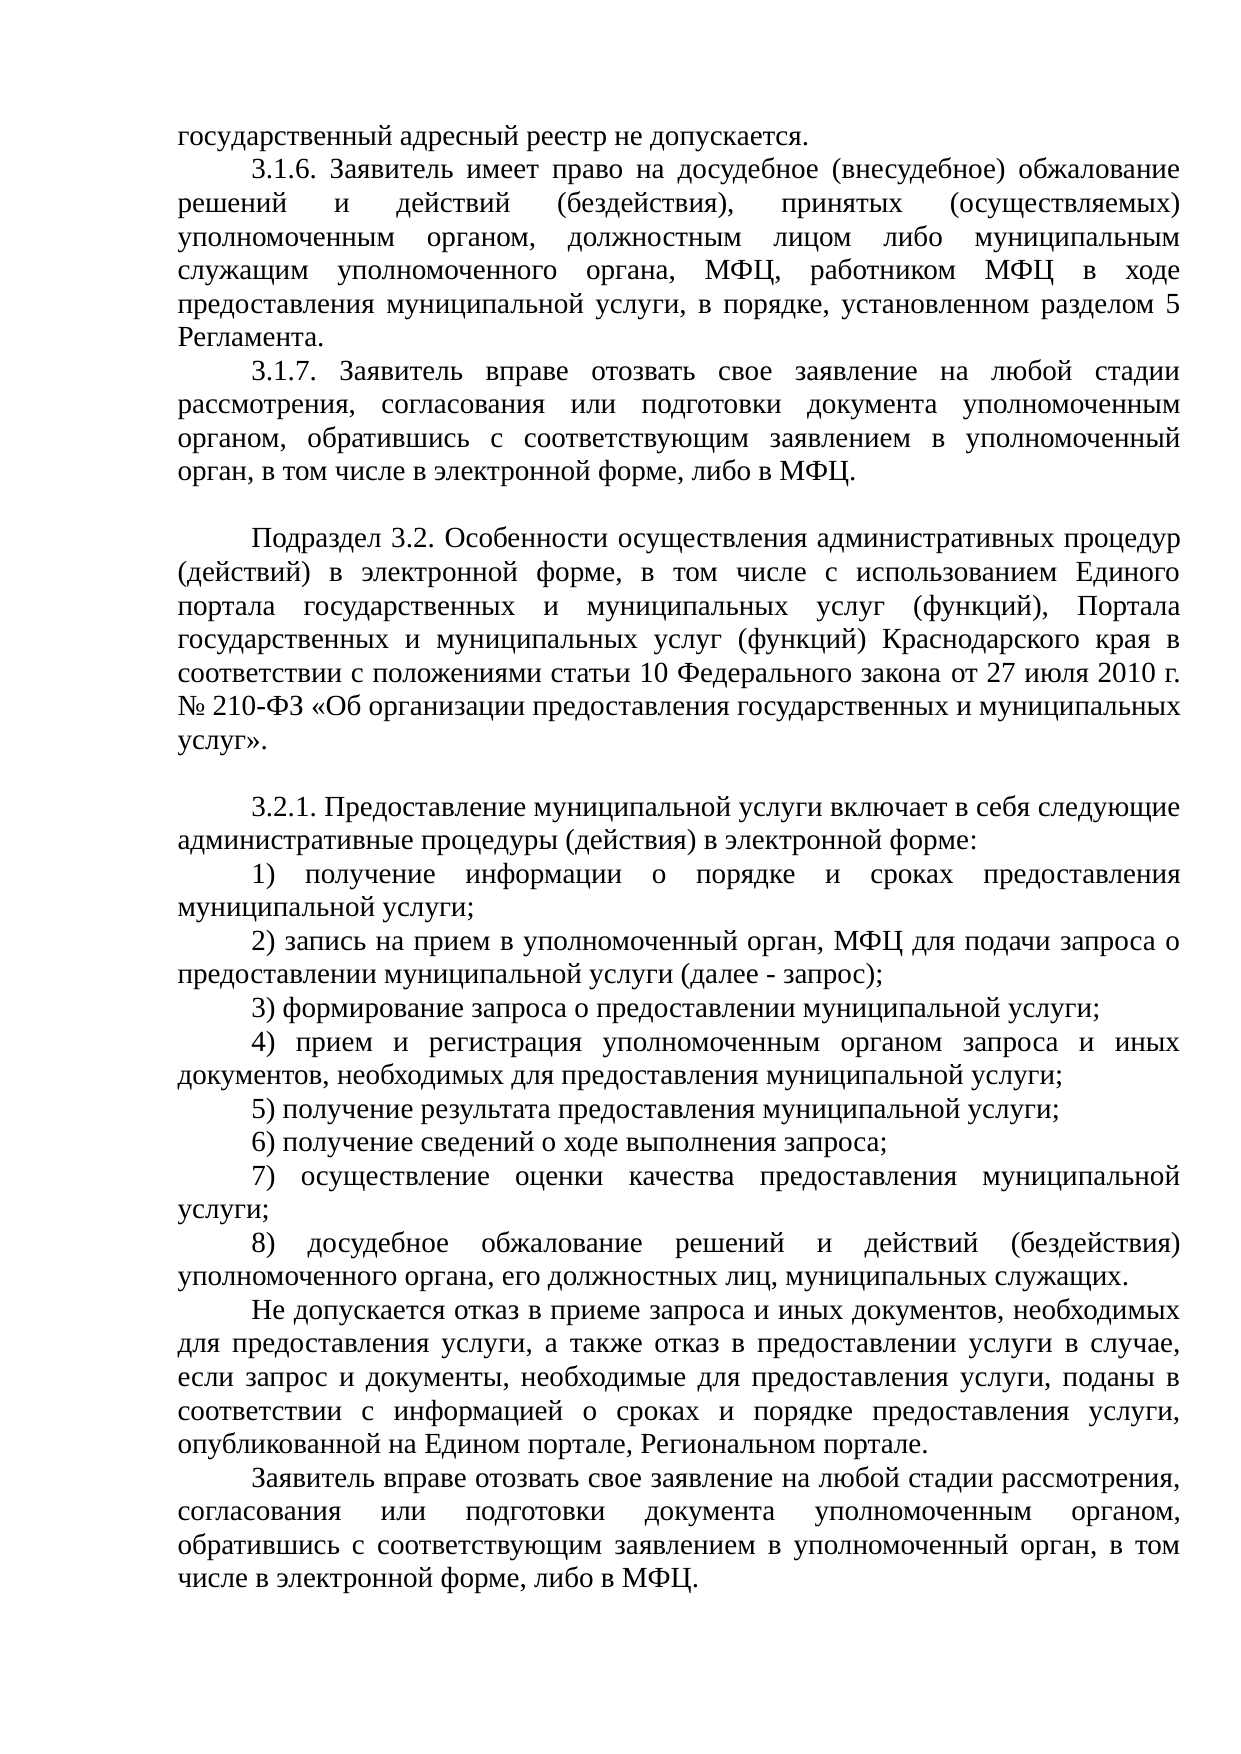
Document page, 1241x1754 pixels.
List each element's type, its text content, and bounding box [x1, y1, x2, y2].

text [177, 118, 1181, 152]
text 3) формирование запроса о предоставлении муниципальной услуги; [177, 990, 1181, 1024]
text 6) получение сведений о ходе выполнения запроса; [177, 1124, 1181, 1158]
text Не допускается отказ в приеме запроса и иных документов, необходимых для предоставления услуги, а также отказ в предоставлении услуги в случае, если запрос и документы, необходимые для предоставления услуги, поданы в соответствии с информацией о сроках и порядке предоставления услуги, опубликованной на Едином портале, Региональном портале. [177, 1292, 1181, 1460]
text 5) получение результата предоставления муниципальной услуги; [177, 1091, 1181, 1124]
text 4) прием и регистрация уполномоченным органом запроса и иных документов, необходимых для предоставления муниципальной услуги; [177, 1024, 1181, 1091]
text 3.2.1. Предоставление муниципальной услуги включает в себя следующие административные процедуры (действия) в электронной форме: [177, 789, 1181, 856]
text 2) запись на прием в уполномоченный орган, МФЦ для подачи запроса о предоставлении муниципальной услуги (далее - запрос); [177, 923, 1181, 990]
text 3.1.6. Заявитель имеет право на досудебное (внесудебное) обжалование решений и действий (бездействия), принятых (осуществляемых) уполномоченным органом, должностным лицом либо муниципальным служащим уполномоченного органа, МФЦ, работником МФЦ в ходе предоставления муниципальной услуги, в порядке, установленном разделом 5 Регламента. [177, 152, 1181, 353]
text 3.1.7. Заявитель вправе отозвать свое заявление на любой стадии рассмотрения, согласования или подготовки документа уполномоченным органом, обратившись с соответствующим заявлением в уполномоченный орган, в том числе в электронной форме, либо в МФЦ. [177, 353, 1181, 487]
text 7) осуществление оценки качества предоставления муниципальной услуги; [177, 1158, 1181, 1225]
text 1) получение информации о порядке и сроках предоставления муниципальной услуги; [177, 856, 1181, 923]
text Подраздел 3.2. Особенности осуществления административных процедур (действий) в электронной форме, в том числе с использованием Единого портала государственных и муниципальных услуг (функций), Портала государственных и муниципальных услуг (функций) Краснодарского края в соответствии с положениями статьи 10 Федерального закона от 27 июля 2010 г. № 210-ФЗ «Об организации предоставления государственных и муниципальных услуг». [177, 521, 1181, 755]
text 8) досудебное обжалование решений и действий (бездействия) уполномоченного органа, его должностных лиц, муниципальных служащих. [177, 1225, 1181, 1292]
text Заявитель вправе отозвать свое заявление на любой стадии рассмотрения, согласования или подготовки документа уполномоченным органом, обратившись с соответствующим заявлением в уполномоченный орган, в том числе в электронной форме, либо в МФЦ. [177, 1460, 1181, 1594]
